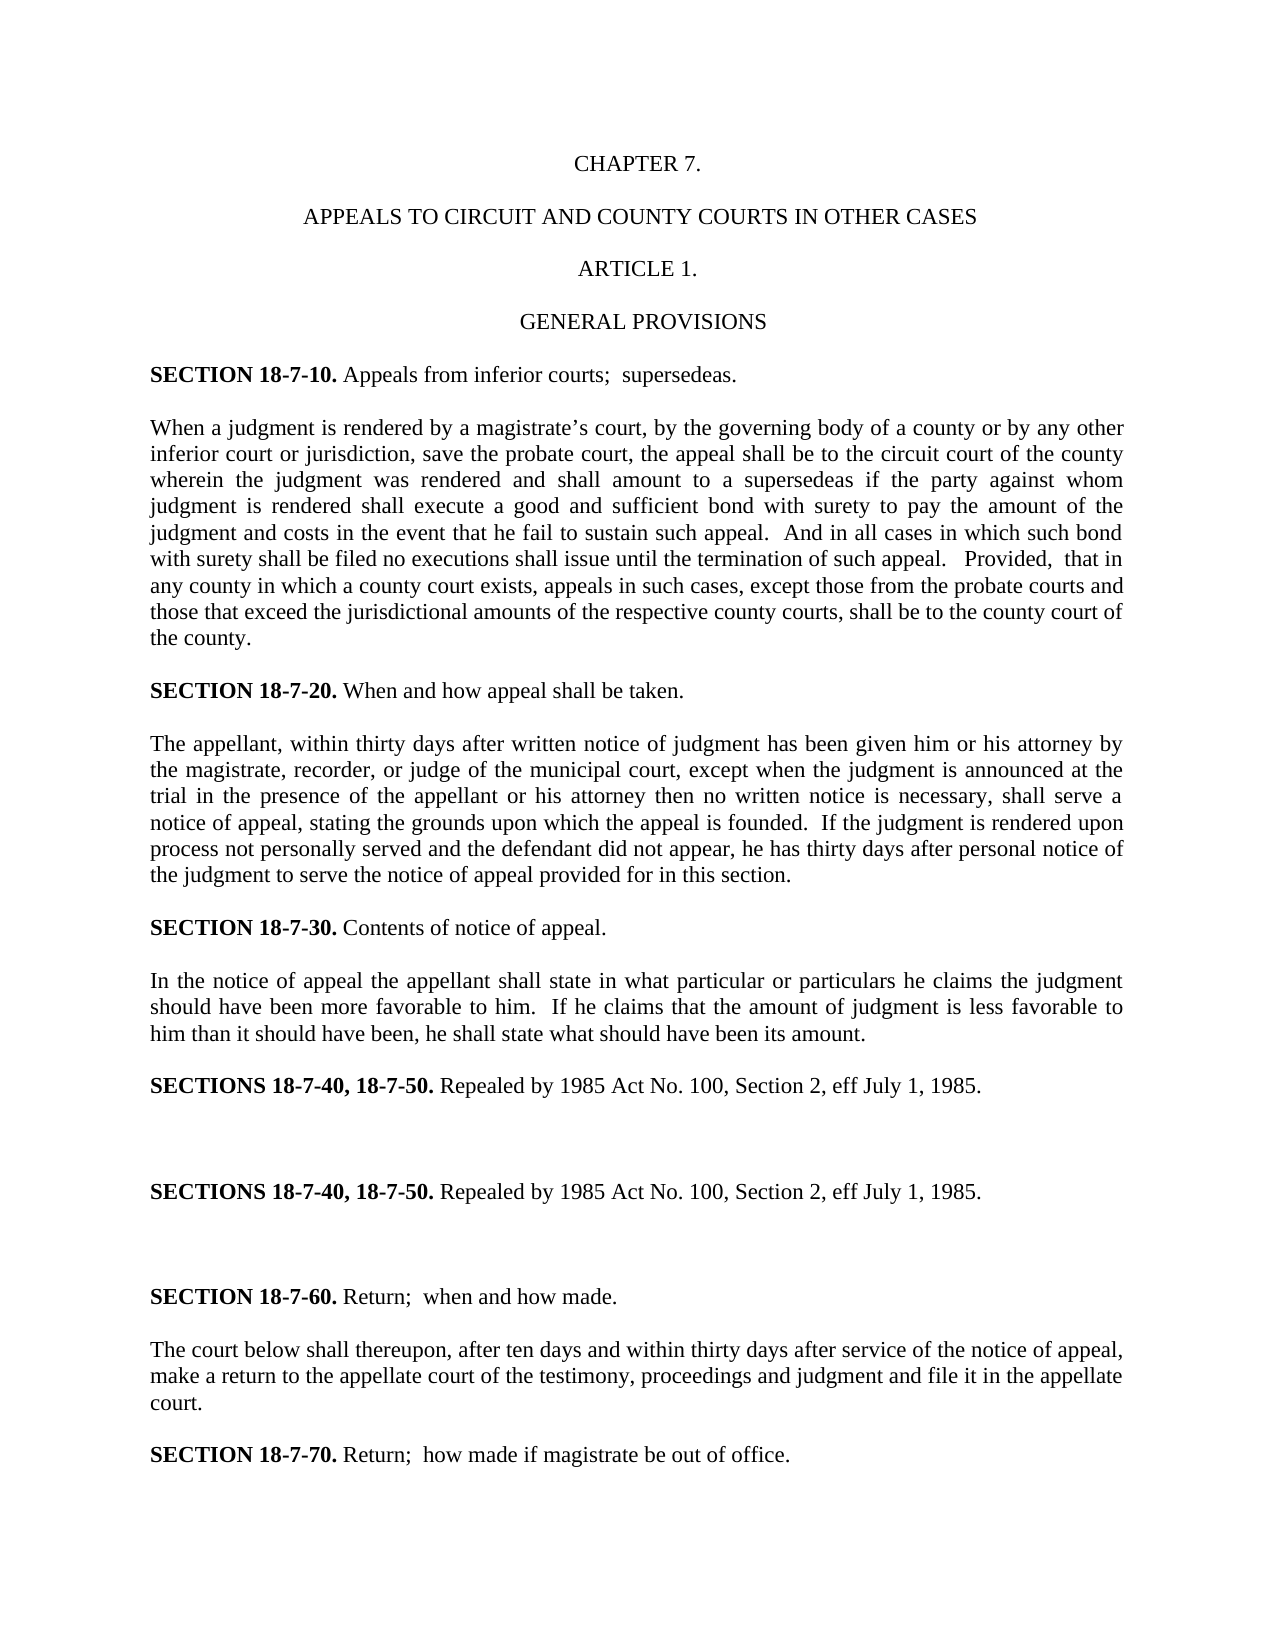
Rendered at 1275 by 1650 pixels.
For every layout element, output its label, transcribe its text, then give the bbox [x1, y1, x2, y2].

text SECTION 18-7-30. Contents of notice of appeal. [150, 914, 1125, 941]
text SECTION 18-7-20. When and how appeal shall be taken. [150, 677, 1125, 703]
text SECTIONS 18-7-40, 18-7-50. Repealed by 1985 Act No. 100, Section 2, eff July 1, 1985. [150, 1178, 1125, 1204]
text GENERAL PROVISIONS [150, 308, 1125, 334]
text SECTION 18-7-70. Return; how made if magistrate be out of office. [150, 1441, 1125, 1468]
text In the notice of appeal the appellant shall state in what particular or particulars he claims the judgment should have been more favorable to him. If he claims that the amount of judgment is less favorable to him than it should have been, he shall state what should have been its amount. [150, 967, 1125, 1046]
text SECTIONS 18-7-40, 18-7-50. Repealed by 1985 Act No. 100, Section 2, eff July 1, 1985. [150, 1072, 1125, 1099]
text SECTION 18-7-60. Return; when and how made. [150, 1283, 1125, 1309]
text The appellant, within thirty days after written notice of judgment has been given him or his attorney by the magistrate, recorder, or judge of the municipal court, except when the judgment is announced at the trial in the presence of the appellant or his attorney then no written notice is necessary, shall serve a notice of appeal, stating the grounds upon which the appeal is founded. If the judgment is rendered upon process not personally served and the defendant did not appear, he has thirty days after personal notice of the judgment to serve the notice of appeal provided for in this section. [150, 730, 1125, 888]
text APPEALS TO CIRCUIT AND COUNTY COURTS IN OTHER CASES [150, 203, 1125, 229]
text The court below shall thereupon, after ten days and within thirty days after service of the notice of appeal, make a return to the appellate court of the testimony, proceedings and judgment and file it in the appellate court. [150, 1336, 1125, 1415]
text CHAPTER 7. [150, 150, 1125, 176]
text SECTION 18-7-10. Appeals from inferior courts; supersedeas. [150, 361, 1125, 387]
text ARTICLE 1. [150, 255, 1125, 282]
text When a judgment is rendered by a magistrate’s court, by the governing body of a county or by any other inferior court or jurisdiction, save the probate court, the appeal shall be to the circuit court of the county wherein the judgment was rendered and shall amount to a supersedeas if the party against whom judgment is rendered shall execute a good and sufficient bond with surety to pay the amount of the judgment and costs in the event that he fail to sustain such appeal. And in all cases in which such bond with surety shall be filed no executions shall issue until the termination of such appeal. Provided, that in any county in which a county court exists, appeals in such cases, except those from the probate courts and those that exceed the jurisdictional amounts of the respective county courts, shall be to the county court of the county. [150, 413, 1125, 651]
